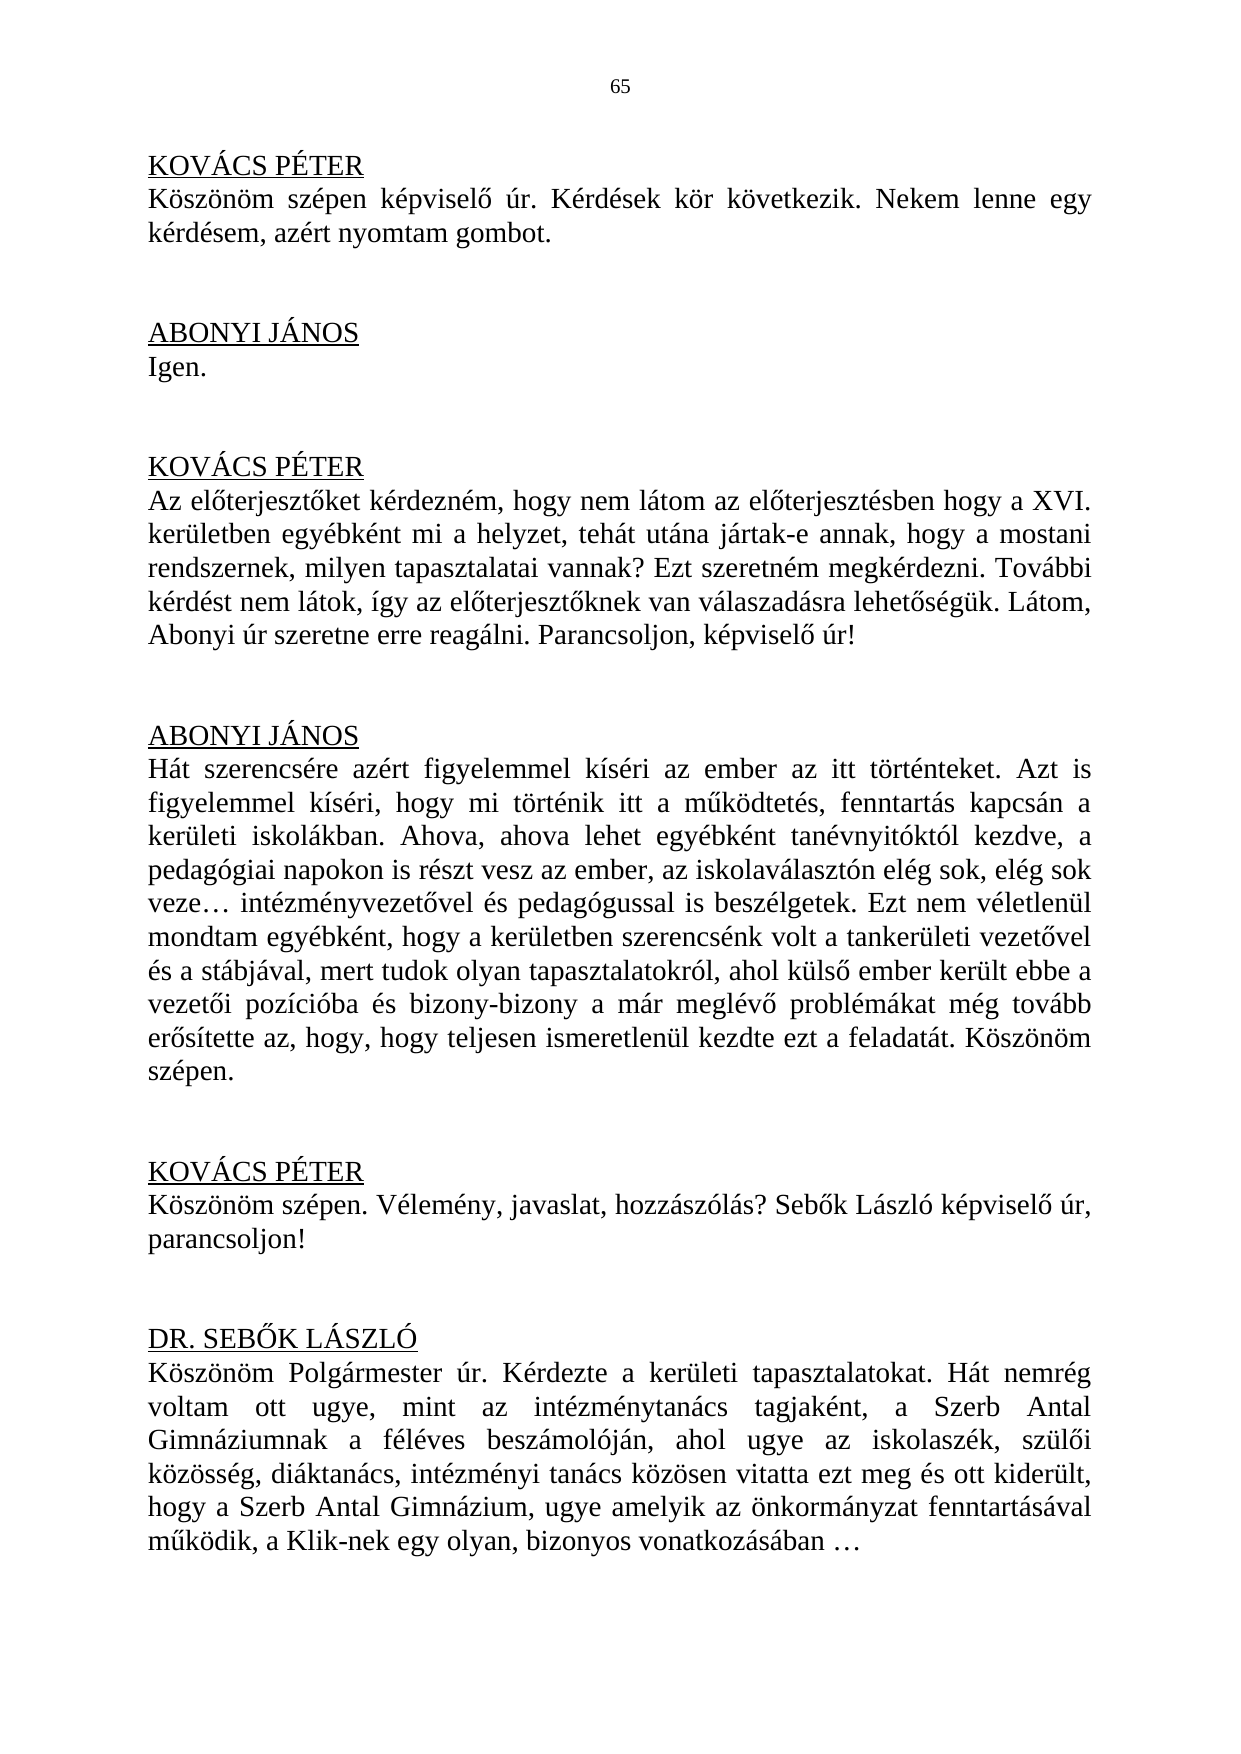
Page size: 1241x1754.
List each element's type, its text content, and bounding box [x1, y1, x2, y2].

text KOVÁCS PÉTER [148, 148, 1093, 181]
text ABONYI JÁNOS [148, 315, 1093, 349]
text KOVÁCS PÉTER [148, 449, 1093, 483]
text Köszönöm szépen képviselő úr. Kérdések kör következik. Nekem lenne egy kérdésem, azért nyomtam gombot. [148, 181, 1093, 248]
text Hát szerencsére azért figyelemmel kíséri az ember az itt történteket. Azt is figyelemmel kíséri, hogy mi történik itt a működtetés, fenntartás kapcsán a kerületi iskolákban. Ahova, ahova lehet egyébként tanévnyitóktól kezdve, a pedagógiai napokon is részt vesz az ember, az iskolaválasztón elég sok, elég sok veze… intézményvezetővel és pedagógussal is beszélgetek. Ezt nem véletlenül mondtam egyébként, hogy a kerületben szerencsénk volt a tankerületi vezetővel és a stábjával, mert tudok olyan tapasztalatokról, ahol külső ember került ebbe a vezetői pozícióba és bizony-bizony a már meglévő problémákat még tovább erősítette az, hogy, hogy teljesen ismeretlenül kezdte ezt a feladatát. Köszönöm szépen. [148, 751, 1093, 1087]
text KOVÁCS PÉTER [148, 1154, 1093, 1187]
text ABONYI JÁNOS [148, 718, 1093, 751]
text Az előterjesztőket kérdezném, hogy nem látom az előterjesztésben hogy a XVI. kerületben egyébként mi a helyzet, tehát utána jártak-e annak, hogy a mostani rendszernek, milyen tapasztalatai vannak? Ezt szeretném megkérdezni. További kérdést nem látok, így az előterjesztőknek van válaszadásra lehetőségük. Látom, Abonyi úr szeretne erre reagálni. Parancsoljon, képviselő úr! [148, 483, 1093, 651]
text DR. SEBŐK LÁSZLÓ [148, 1322, 1093, 1355]
text Köszönöm szépen. Vélemény, javaslat, hozzászólás? Sebők László képviselő úr, parancsoljon! [148, 1187, 1093, 1254]
text Igen. [148, 349, 1093, 382]
text Köszönöm Polgármester úr. Kérdezte a kerületi tapasztalatokat. Hát nemrég voltam ott ugye, mint az intézménytanács tagjaként, a Szerb Antal Gimnáziumnak a féléves beszámolóján, ahol ugye az iskolaszék, szülői közösség, diáktanács, intézményi tanács közösen vitatta ezt meg és ott kiderült, hogy a Szerb Antal Gimnázium, ugye amelyik az önkormányzat fenntartásával működik, a Klik-nek egy olyan, bizonyos vonatkozásában … [148, 1355, 1093, 1556]
